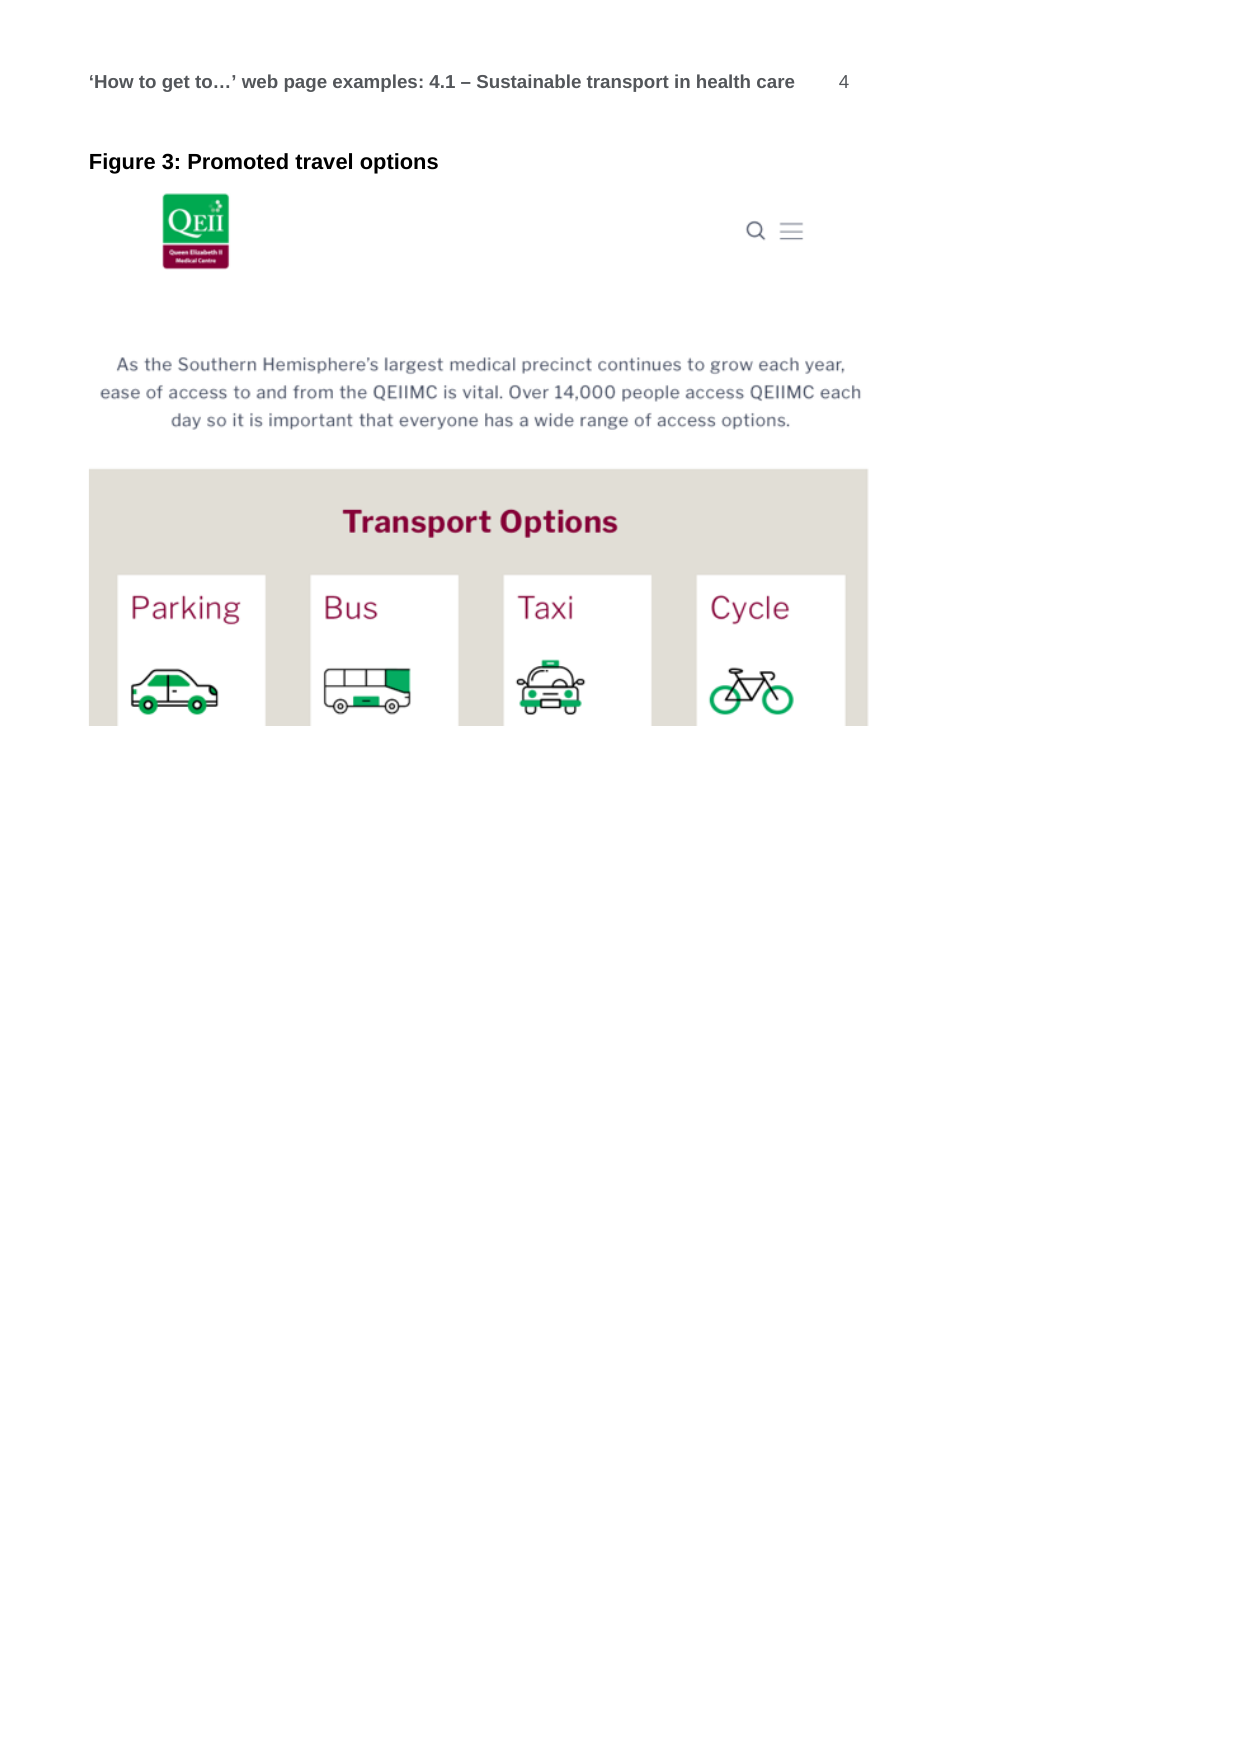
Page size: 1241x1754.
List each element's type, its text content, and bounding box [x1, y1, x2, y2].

picture [88, 186, 870, 726]
text Figure 3: Promoted travel options [89, 148, 1152, 174]
